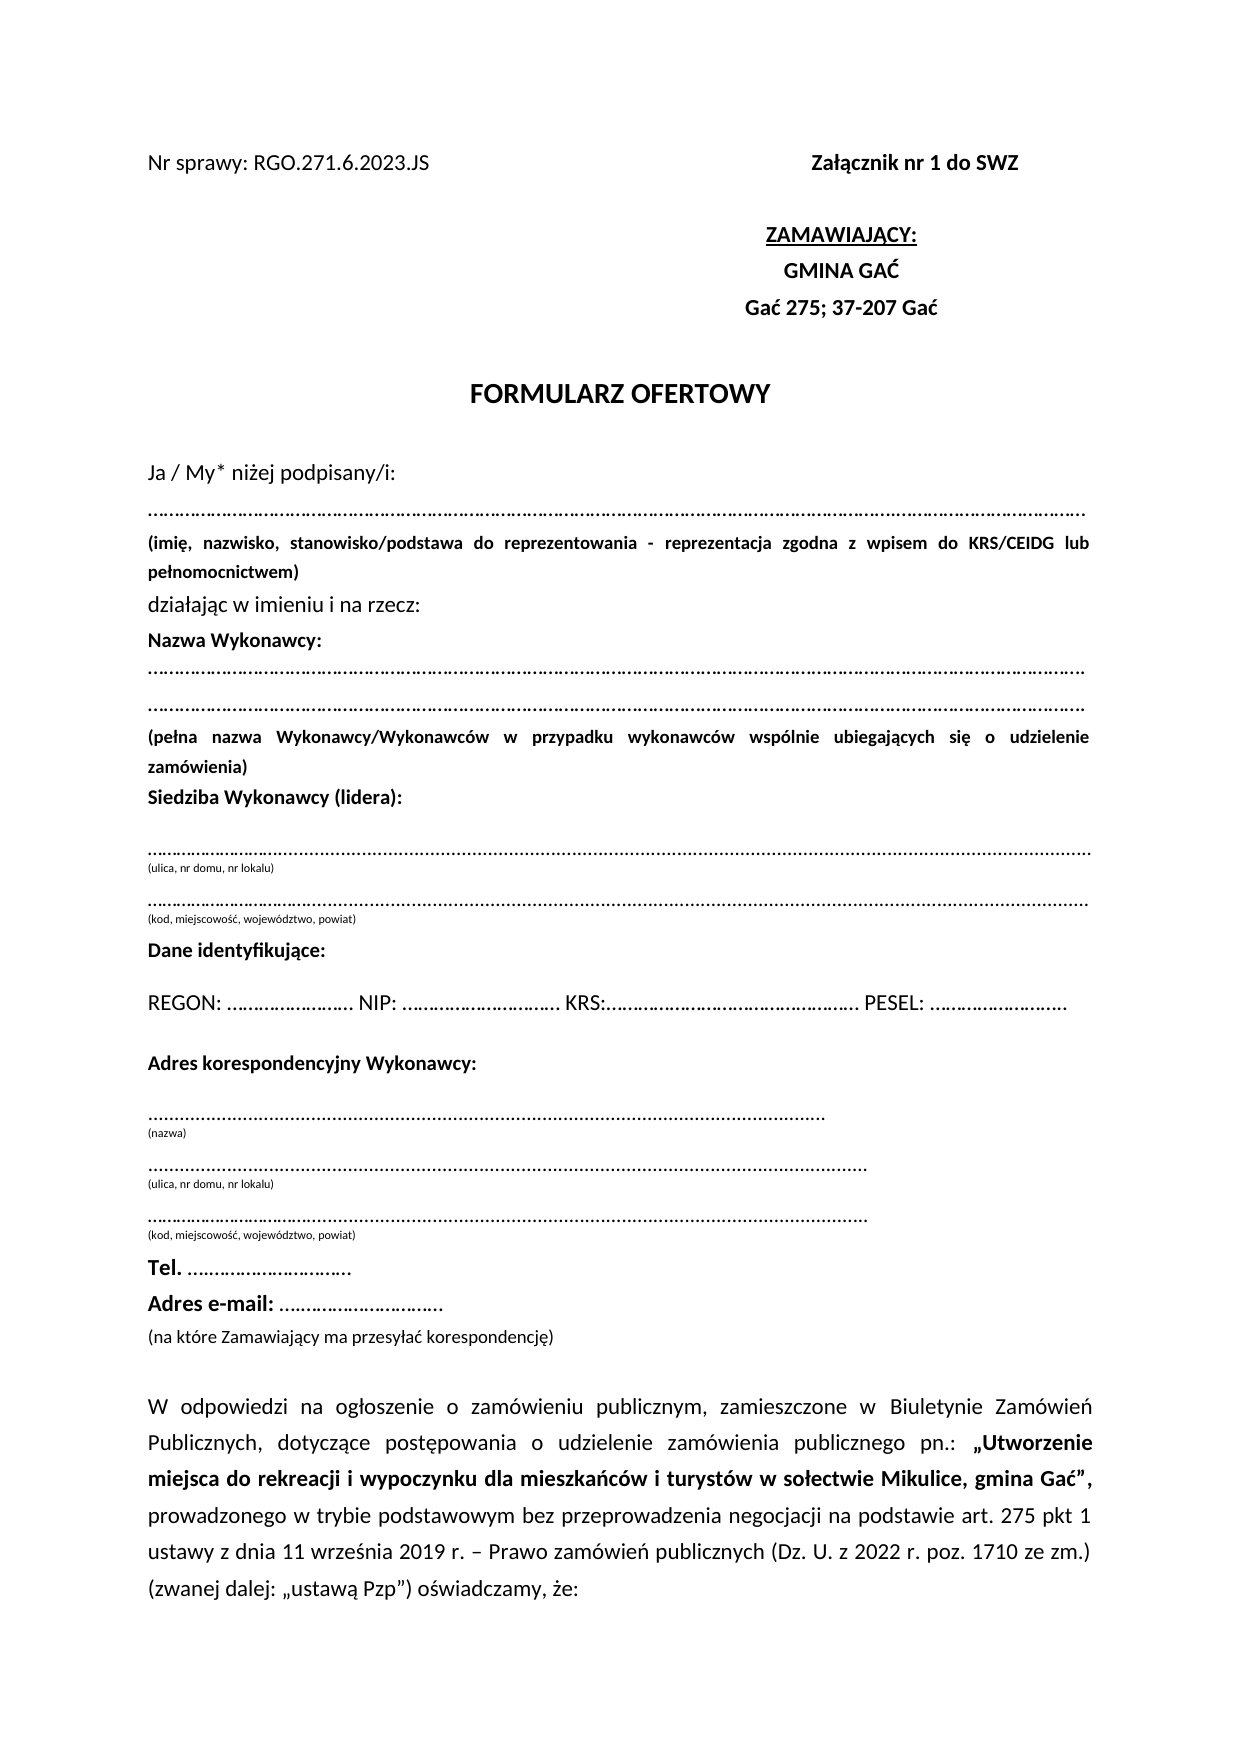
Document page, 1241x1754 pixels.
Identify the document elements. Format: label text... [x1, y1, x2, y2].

text …………………………………………………………………………………………………………………………….……………………………… [148, 494, 1090, 523]
text Adres e-mail: ….……………………… [148, 1289, 1090, 1317]
text Ja / My* niżej podpisany/i: [148, 458, 1090, 486]
subtitle FORMULARZ OFERTOWY [148, 376, 1093, 411]
text (ulica, nr domu, nr lokalu) [148, 861, 1093, 886]
subtitle Nr sprawy: RGO.271.6.2023.JS Załącznik nr 1 do SWZ [148, 148, 1093, 176]
text ……………………………........................................................................................................... [148, 1202, 1093, 1228]
text Nazwa Wykonawcy: [148, 627, 1093, 652]
text (imię, nazwisko, stanowisko/podstawa do reprezentowania - reprezentacja zgodna z wpisem do KRS/CEIDG lub pełnomocnictwem) [148, 531, 1090, 584]
text W odpowiedzi na ogłoszenie o zamówieniu publicznym, zamieszczone w Biuletynie Zamówień Publicznych, dotyczące postępowania o udzielenie zamówienia publicznego pn.: „Utworzenie miejsca do rekreacji i wypoczynku dla mieszkańców i turystów w sołectwie Mikulice, gmina Gać”, prowadzonego w trybie podstawowym bez przeprowadzenia negocjacji na podstawie art. 275 pkt 1 ustawy z dnia 11 września 2019 r. – Prawo zamówień publicznych (Dz. U. z 2022 r. poz. 1710 ze zm.) (zwanej dalej: „ustawą Pzp”) oświadczamy, że: [148, 1392, 1093, 1602]
text …………………………………………………………………………………………………………………………………………………………….……………………………………………………………………………………………………………………………………………………………. [148, 652, 1090, 717]
text (pełna nazwa Wykonawcy/Wykonawców w przypadku wykonawców wspólnie ubiegających się o udzielenie zamówienia) [148, 725, 1090, 778]
text Adres korespondencyjny Wykonawcy: [148, 1050, 1093, 1075]
text (kod, miejscowość, województwo, powiat) [148, 1228, 1093, 1253]
text (na które Zamawiający ma przesyłać korespondencję) [148, 1326, 1090, 1349]
text Siedziba Wykonawcy (lidera): [148, 784, 1093, 810]
text Tel. ….……………………… [148, 1253, 1090, 1281]
text (nazwa) [148, 1126, 1093, 1151]
text działając w imieniu i na rzecz: [148, 591, 1090, 618]
text (kod, miejscowość, województwo, powiat) [148, 912, 1093, 937]
text ………………………........................................................................................................................................................... [148, 835, 1093, 861]
text Dane identyfikujące: [148, 937, 1093, 962]
text ................................................................................................................................. [148, 1101, 1093, 1126]
text Gać 275; 37-207 Gać [590, 293, 1093, 321]
text ......................................................................................................................................... [148, 1151, 1093, 1177]
text ……………………………..................................................................................................................................................... [148, 886, 1093, 912]
text REGON: …………………… NIP: ………………………… KRS:………………………………………… PESEL: …………………….. [148, 988, 1090, 1016]
text ZAMAWIAJĄCY: [590, 220, 1093, 248]
text (ulica, nr domu, nr lokalu) [148, 1177, 1093, 1202]
text GMINA GAĆ [590, 257, 1093, 285]
